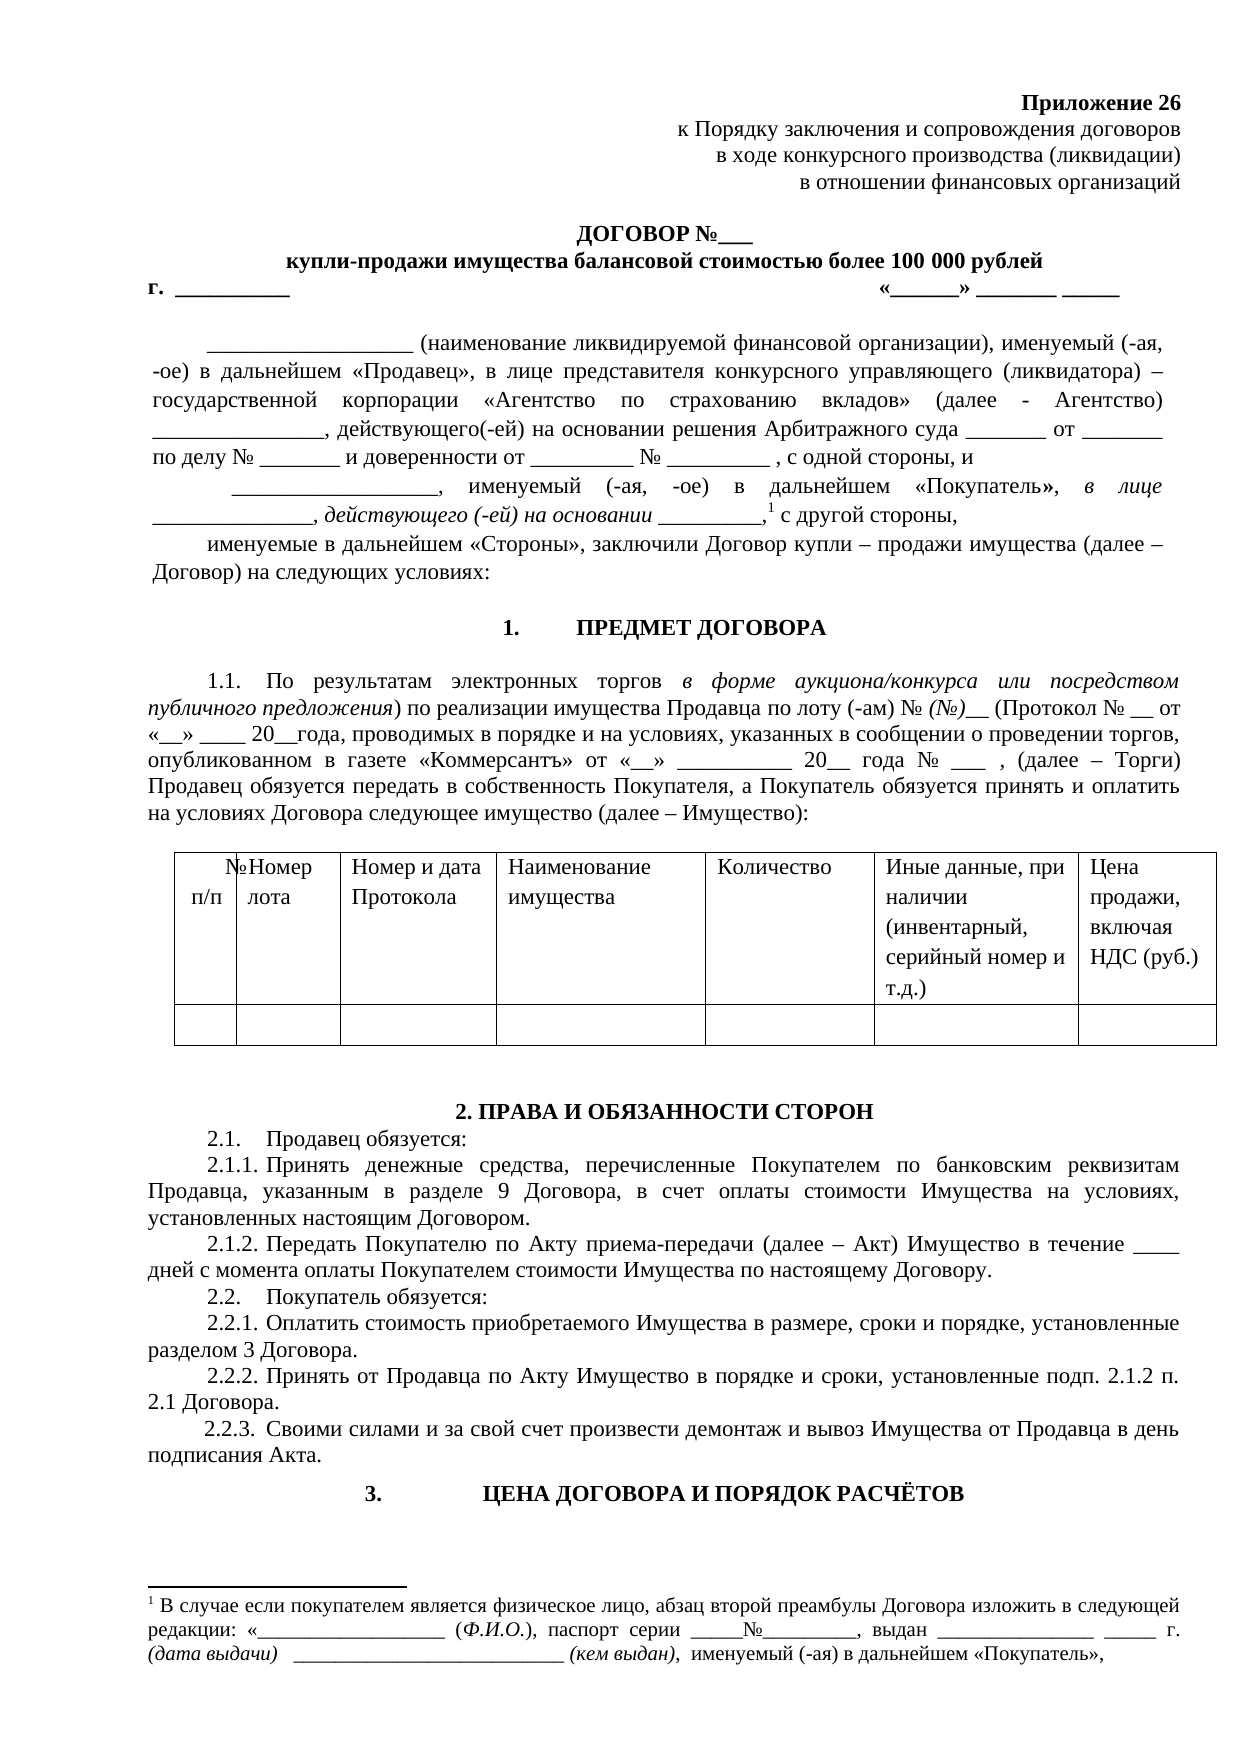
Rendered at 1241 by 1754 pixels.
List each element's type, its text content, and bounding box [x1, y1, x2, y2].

text 2.2. Покупатель обязуется: [148, 1283, 1181, 1309]
table_cell [175, 1005, 236, 1045]
table_cell [341, 1005, 496, 1045]
table_header № п/п [175, 853, 236, 1004]
table_header Количество [706, 853, 874, 1004]
text г. __________ «______» _______ _____ [148, 273, 1181, 299]
text 2.2.1. Оплатить стоимость приобретаемого Имущества в размере, сроки и порядке, установленные разделом 3 Договора. [148, 1309, 1181, 1362]
table_cell [706, 1005, 874, 1045]
text в отношении финансовых организаций [148, 168, 1181, 194]
text 2.1.2. Передать Покупателю по Акту приема-передачи (далее – Акт) Имущество в течение ____ дней с момента оплаты Покупателем стоимости Имущества по настоящему Договору. [148, 1230, 1181, 1283]
text __________________, именуемый (-ая, -ое) в дальнейшем «Покупатель», в лице ______________, действующего (-ей) на основании _________, с другой стороны, [152, 471, 1164, 528]
text 2.2.3. Своими силами и за свой счет произвести демонтаж и вывоз Имущества от Продавца в день подписания Акта. [148, 1415, 1181, 1467]
text именуемые в дальнейшем «Стороны», заключили Договор купли – продажи имущества (далее – Договор) на следующих условиях: [152, 528, 1164, 585]
text купли-продажи имущества балансовой стоимостью более 100 000 рублей [148, 247, 1181, 273]
table_cell [875, 1005, 1078, 1045]
text 2.1.1. Принять денежные средства, перечисленные Покупателем по банковским реквизитам Продавца, указанным в разделе 9 Договора, в счет оплаты стоимости Имущества на условиях, установленных настоящим Договором. [148, 1151, 1181, 1230]
text Приложение 26 [148, 89, 1181, 115]
text 2. ПРАВА И ОБЯЗАННОСТИ СТОРОН [148, 1098, 1181, 1125]
text 2.2.2. Принять от Продавца по Акту Имущество в порядке и сроки, установленные подп. 2.1.2 п. 2.1 Договора. [148, 1362, 1181, 1415]
text 3. ЦЕНА ДОГОВОРА И ПОРЯДОК РАСЧЁТОВ [148, 1480, 1181, 1506]
text 2.1. Продавец обязуется: [148, 1125, 1181, 1151]
list По результатам электронных торгов в форме аукциона/конкурса или посредством публичного предложения) по реализации имущества Продавца по лоту (-ам) № (№)__ (Протокол № __ от «__» ____ 20__года, проводимых в порядке и на условиях, указанных в сообщении о проведении торгов, опубликованном в газете «Коммерсантъ» от «__» __________ 20__ года № ___ , (далее – Торги) Продавец обязуется передать в собственность Покупателя, а Покупатель обязуется принять и оплатить на условиях Договора следующее имущество (далее – Имущество): [148, 667, 1181, 825]
table_header Наименование имущества [497, 853, 705, 1004]
text в ходе конкурсного производства (ликвидации) [148, 141, 1181, 168]
table_cell [1079, 1005, 1216, 1045]
text к Порядку заключения и сопровождения договоров [148, 115, 1181, 141]
list ПРЕДМЕТ ДОГОВОРА [148, 614, 1181, 641]
table_header Номер и дата Протокола [341, 853, 496, 1004]
text ДОГОВОР №___ [148, 220, 1181, 247]
text __________________ (наименование ликвидируемой финансовой организации), именуемый (-ая, -ое) в дальнейшем «Продавец», в лице представителя конкурсного управляющего (ликвидатора) – государственной корпорации «Агентство по страхованию вкладов» (далее - Агентство) _______________, действующего(-ей) на основании решения Арбитражного суда _______ от _______ по делу № _______ и доверенности от _________ № _________ , с одной стороны, и [152, 327, 1164, 470]
table_header Цена продажи, включая НДС (руб.) [1079, 853, 1216, 1004]
table_cell [237, 1005, 340, 1045]
table_cell [497, 1005, 705, 1045]
table_header Номер лота [237, 853, 340, 1004]
table_header Иные данные, при наличии (инвентарный, серийный номер и т.д.) [875, 853, 1078, 1004]
